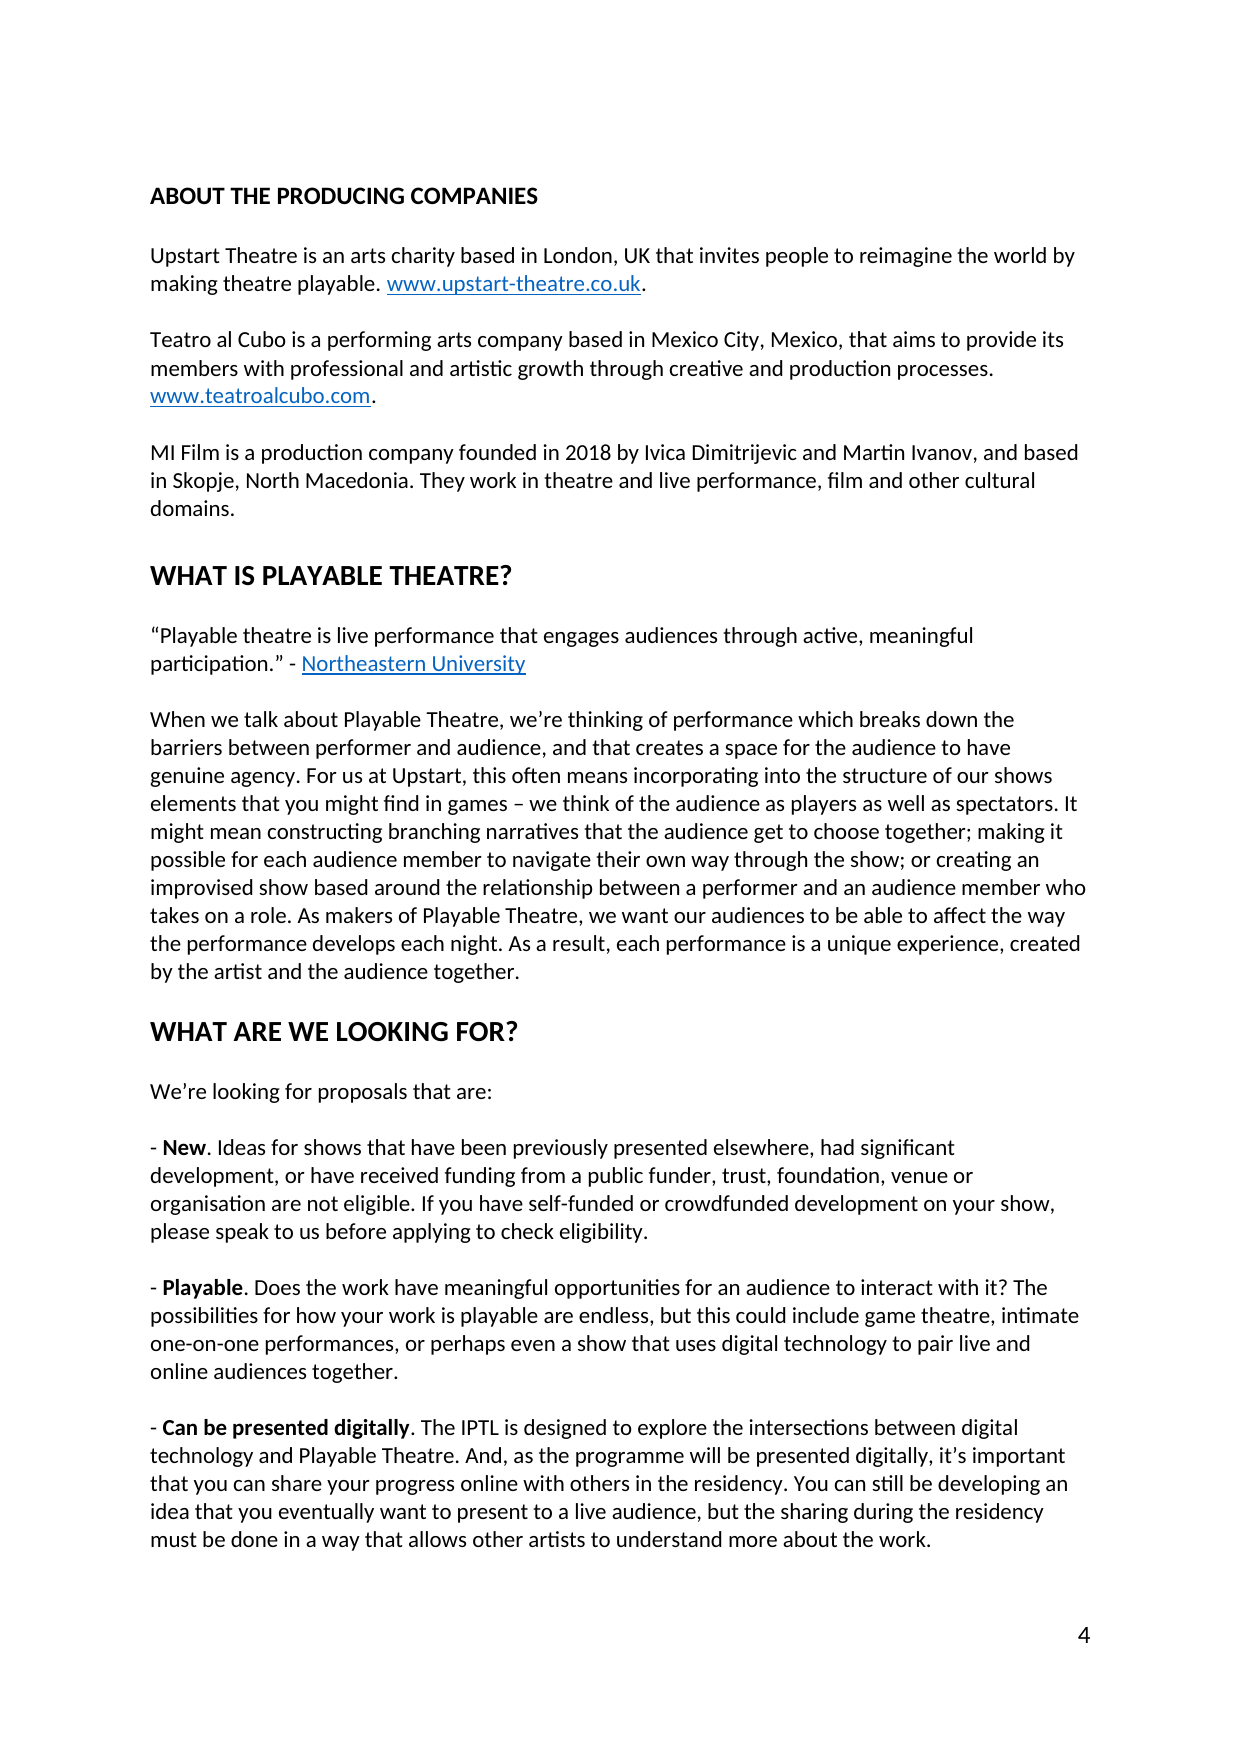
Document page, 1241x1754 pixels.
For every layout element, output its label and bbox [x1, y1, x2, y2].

text [150, 150, 1090, 1581]
